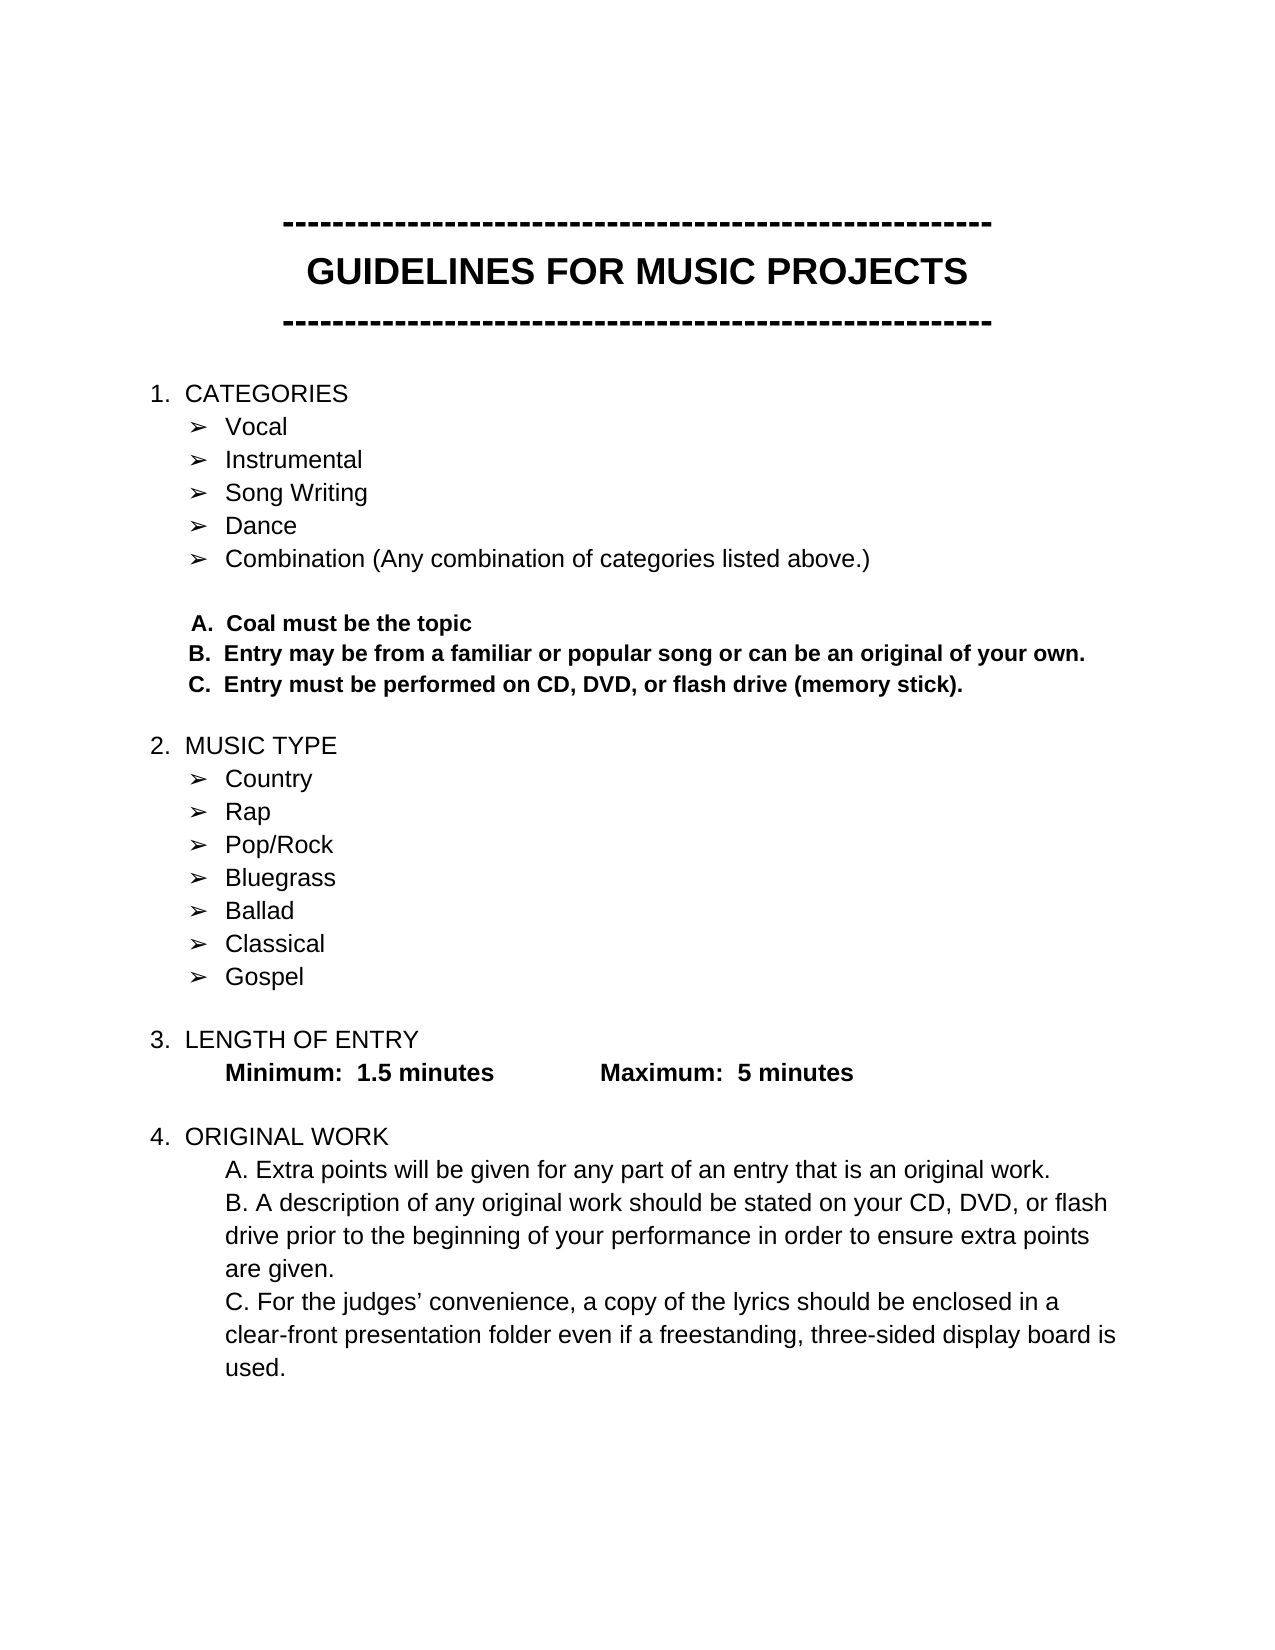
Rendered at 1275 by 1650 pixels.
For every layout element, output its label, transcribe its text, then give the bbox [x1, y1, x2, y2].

text B. A description of any original work should be stated on your CD, DVD, or flash drive prior to the beginning of your performance in order to ensure extra points are given. [225, 1188, 1125, 1282]
text 1. CATEGORIES [150, 378, 1125, 407]
list Rap [187, 797, 1125, 826]
list Dance [187, 511, 1125, 539]
list Instrumental [187, 444, 1125, 473]
text --------------------------------------------------------- [150, 299, 1125, 342]
text 3. LENGTH OF ENTRY [150, 1025, 1125, 1054]
text C. For the judges’ convenience, a copy of the lyrics should be enclosed in a clear-front presentation folder even if a freestanding, three-sided display board is used. [225, 1287, 1125, 1381]
list Gospel [187, 962, 1125, 991]
text C. Entry must be performed on CD, DVD, or flash drive (memory stick). [150, 671, 1125, 697]
list Song Writing [187, 478, 1125, 506]
list Pop/Rock [187, 830, 1125, 859]
text B. Entry may be from a familiar or popular song or can be an original of your own. [150, 640, 1125, 667]
text --------------------------------------------------------- [150, 199, 1125, 243]
list Ballad [187, 896, 1125, 925]
text 4. ORIGINAL WORK [150, 1122, 1125, 1150]
list Country [187, 764, 1125, 793]
list Vocal [187, 412, 1125, 440]
list Classical [187, 929, 1125, 958]
list Combination (Any combination of categories listed above.) [187, 544, 1125, 572]
text GUIDELINES FOR MUSIC PROJECTS [150, 249, 1125, 292]
text 2. MUSIC TYPE [150, 731, 1125, 760]
text A. Extra points will be given for any part of an entry that is an original work. [150, 1154, 1125, 1183]
text Minimum: 1.5 minutes Maximum: 5 minutes [150, 1058, 1125, 1087]
text A. Coal must be the topic [150, 610, 1125, 636]
list Bluegrass [187, 863, 1125, 892]
